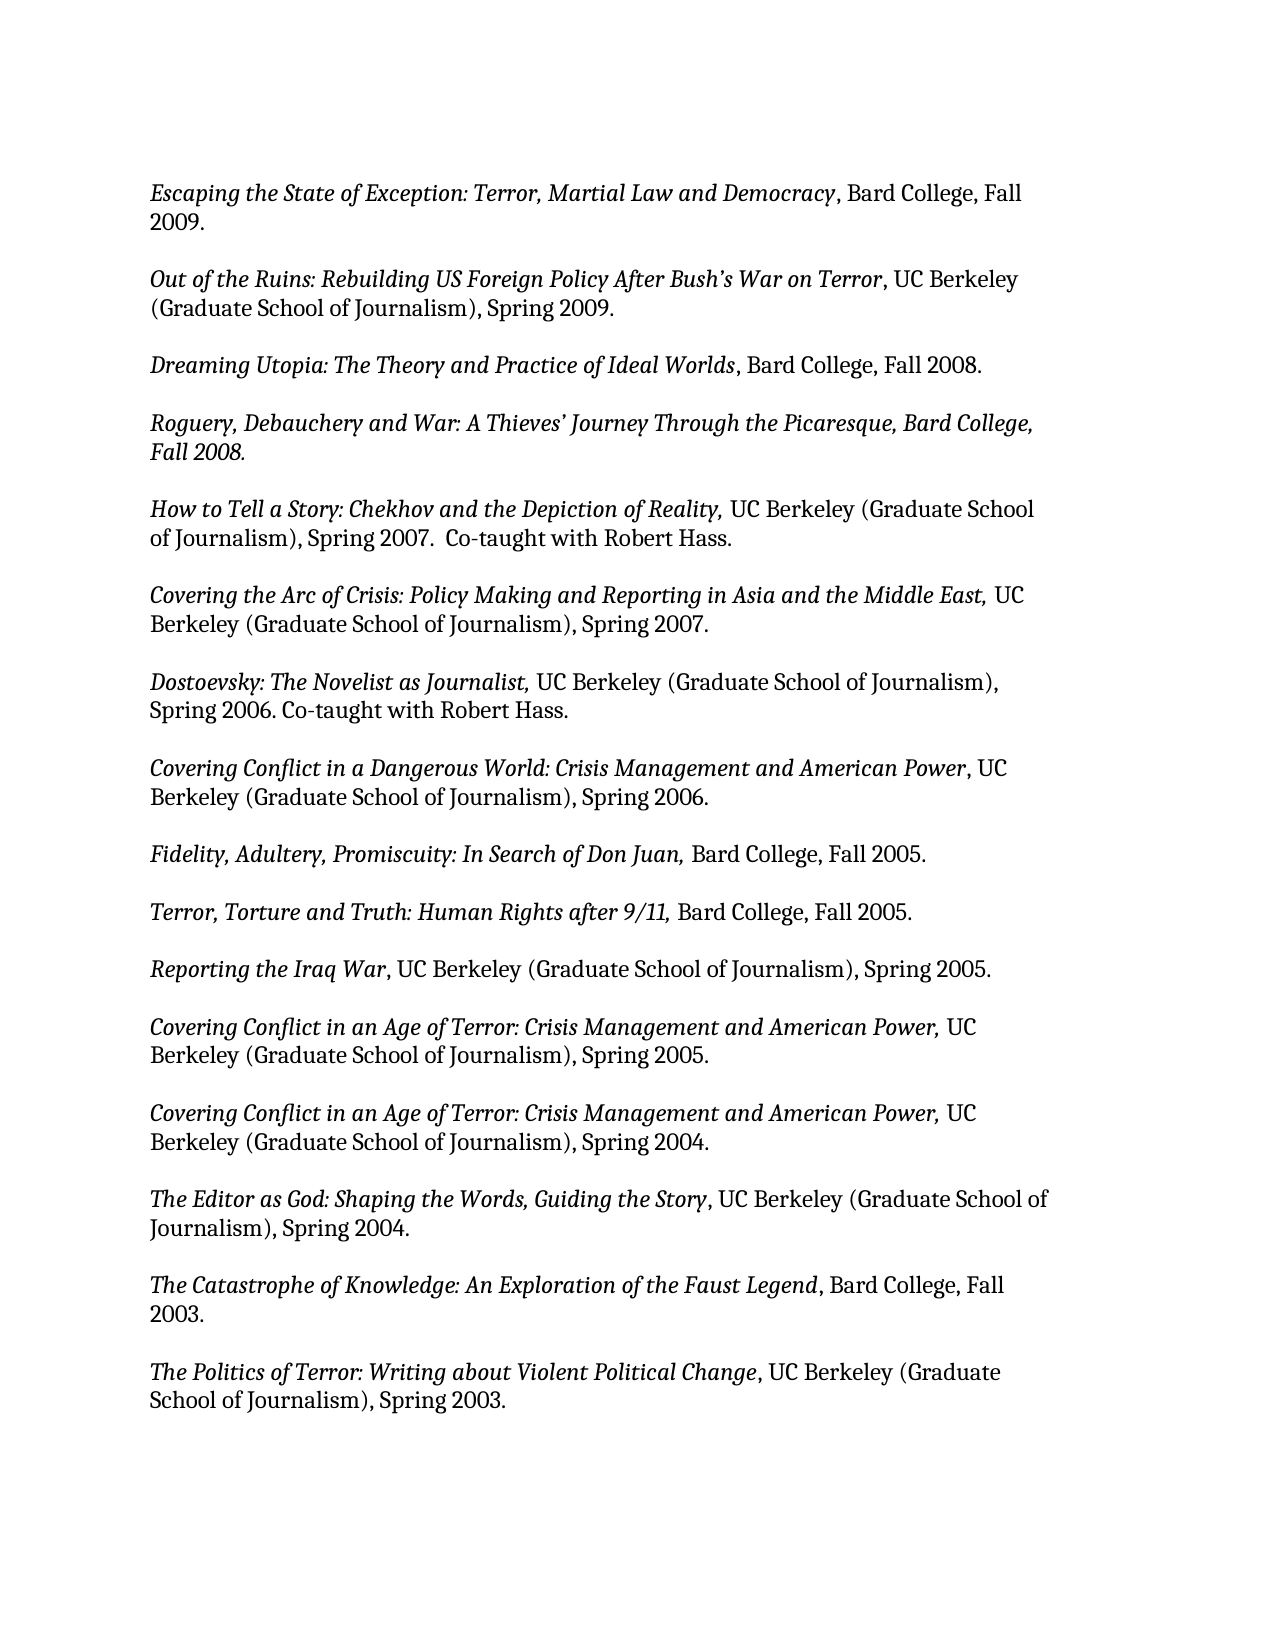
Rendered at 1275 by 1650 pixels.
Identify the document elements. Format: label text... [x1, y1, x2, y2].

text Escaping the State of Exception: Terror, Martial Law and Democracy, Bard College, Fall 2009. [150, 179, 1050, 236]
text Fidelity, Adultery, Promiscuity: In Search of Don Juan, Bard College, Fall 2005. [150, 840, 1050, 869]
text Dreaming Utopia: The Theory and Practice of Ideal Worlds, Bard College, Fall 2008. [150, 351, 1050, 380]
text The Politics of Terror: Writing about Violent Political Change, UC Berkeley (Graduate School of Journalism), Spring 2003. [150, 1357, 1050, 1415]
text Covering Conflict in an Age of Terror: Crisis Management and American Power, UC Berkeley (Graduate School of Journalism), Spring 2005. [150, 1012, 1050, 1070]
text The Editor as God: Shaping the Words, Guiding the Story, UC Berkeley (Graduate School of Journalism), Spring 2004. [150, 1185, 1050, 1242]
text Dostoevsky: The Novelist as Journalist, UC Berkeley (Graduate School of Journalism), Spring 2006. Co-taught with Robert Hass. [150, 667, 1050, 725]
text Terror, Torture and Truth: Human Rights after 9/11, Bard College, Fall 2005. [150, 897, 1050, 926]
text Out of the Ruins: Rebuilding US Foreign Policy After Bush’s War on Terror, UC Berkeley (Graduate School of Journalism), Spring 2009. [150, 265, 1050, 322]
text Covering Conflict in a Dangerous World: Crisis Management and American Power, UC Berkeley (Graduate School of Journalism), Spring 2006. [150, 754, 1050, 811]
text How to Tell a Story: Chekhov and the Depiction of Reality, UC Berkeley (Graduate School of Journalism), Spring 2007. Co-taught with Robert Hass. [150, 495, 1050, 552]
text Roguery, Debauchery and War: A Thieves’ Journey Through the Picaresque, Bard College, Fall 2008. [150, 409, 1050, 466]
text The Catastrophe of Knowledge: An Exploration of the Faust Legend, Bard College, Fall 2003. [150, 1271, 1050, 1329]
text Covering the Arc of Crisis: Policy Making and Reporting in Asia and the Middle East, UC Berkeley (Graduate School of Journalism), Spring 2007. [150, 581, 1050, 639]
text Reporting the Iraq War, UC Berkeley (Graduate School of Journalism), Spring 2005. [150, 955, 1050, 984]
text Covering Conflict in an Age of Terror: Crisis Management and American Power, UC Berkeley (Graduate School of Journalism), Spring 2004. [150, 1099, 1050, 1156]
